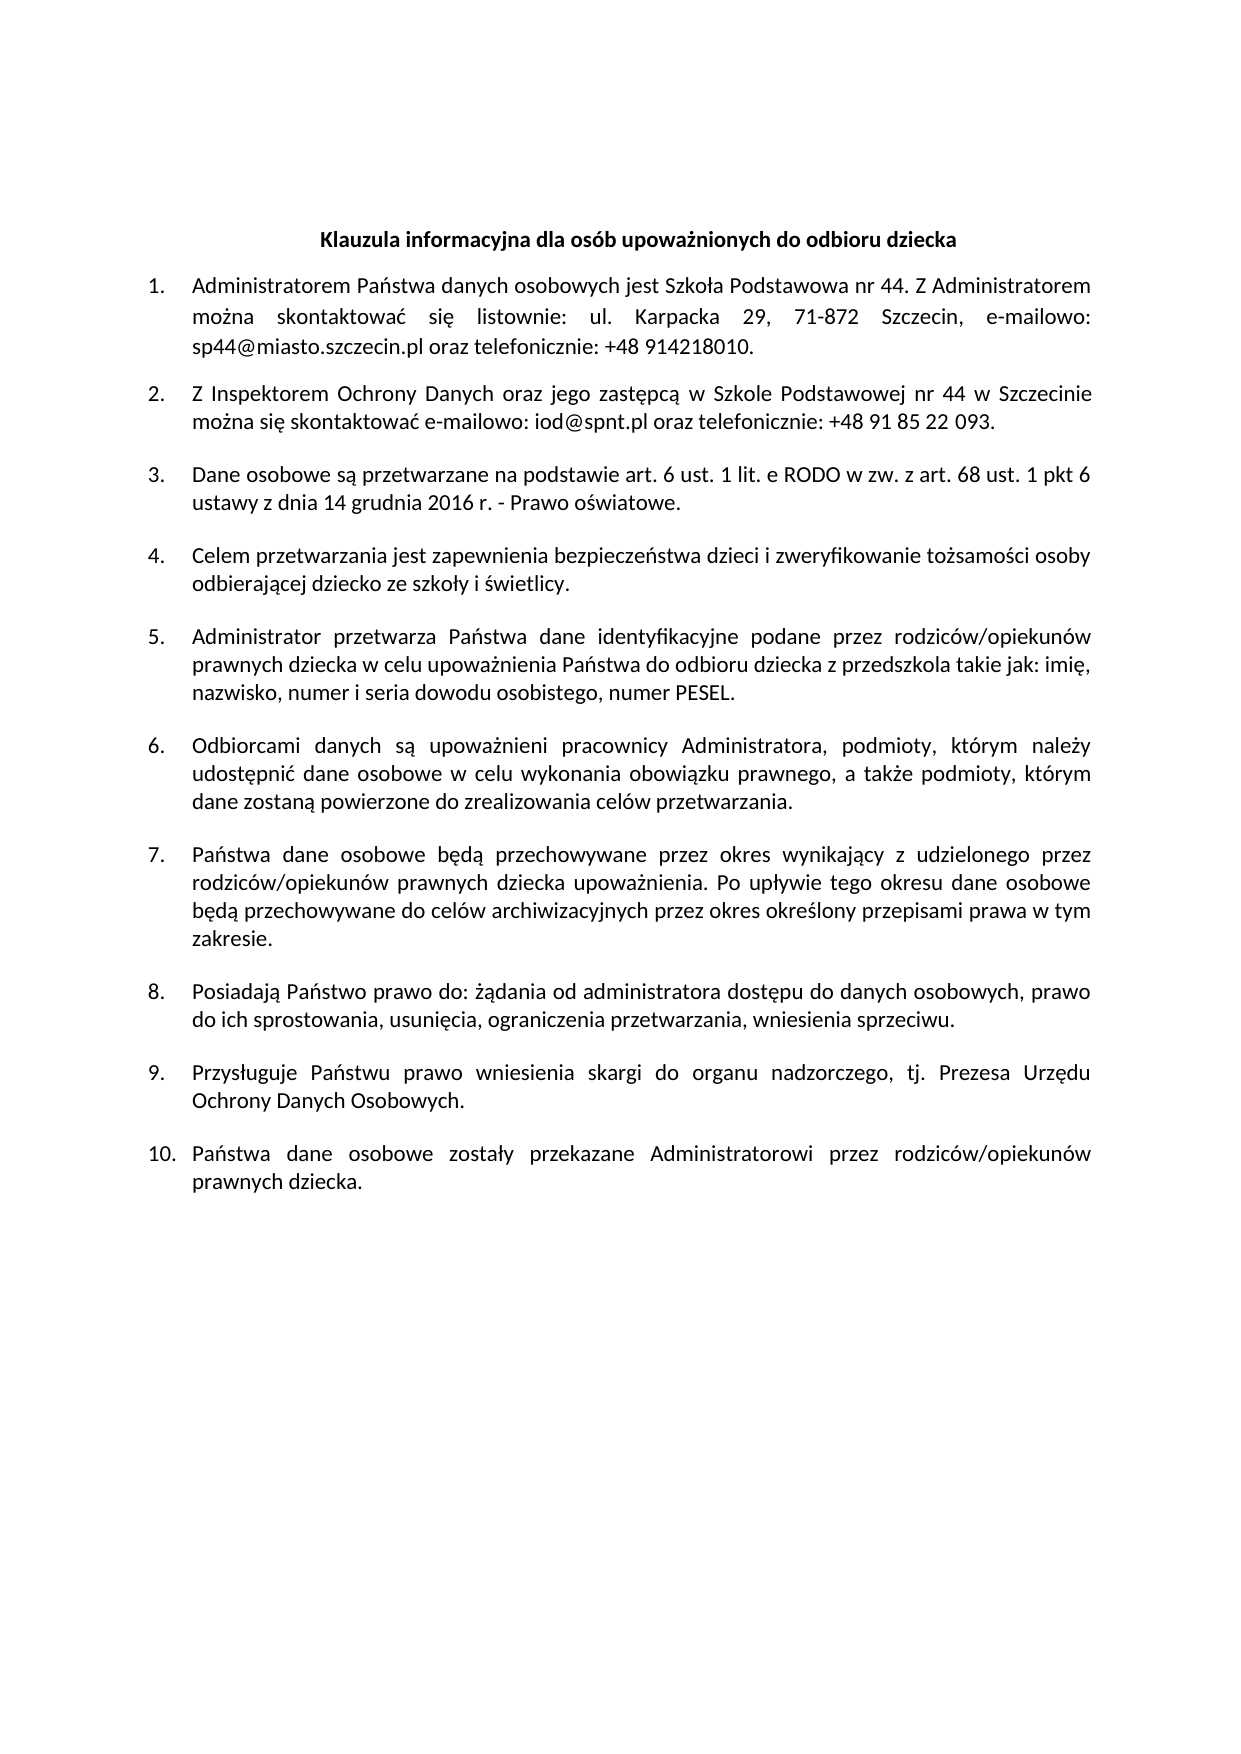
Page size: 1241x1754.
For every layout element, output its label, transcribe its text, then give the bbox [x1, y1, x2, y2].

list Dane osobowe są przetwarzane na podstawie art. 6 ust. 1 lit. e RODO w zw. z art. 68 ust. 1 pkt 6 ustawy z dnia 14 grudnia 2016 r. - Prawo oświatowe. [148, 460, 1093, 516]
list Posiadają Państwo prawo do: żądania od administratora dostępu do danych osobowych, prawo do ich sprostowania, usunięcia, ograniczenia przetwarzania, wniesienia sprzeciwu. [148, 977, 1093, 1033]
list Administrator przetwarza Państwa dane identyfikacyjne podane przez rodziców/opiekunów prawnych dziecka w celu upoważnienia Państwa do odbioru dziecka z przedszkola takie jak: imię, nazwisko, numer i seria dowodu osobistego, numer PESEL. [148, 622, 1093, 706]
list Przysługuje Państwu prawo wniesienia skargi do organu nadzorczego, tj. Prezesa Urzędu Ochrony Danych Osobowych. [148, 1058, 1093, 1114]
list Celem przetwarzania jest zapewnienia bezpieczeństwa dzieci i zweryfikowanie tożsamości osoby odbierającej dziecko ze szkoły i świetlicy. [148, 541, 1093, 597]
text Klauzula informacyjna dla osób upoważnionych do odbioru dziecka [185, 225, 1093, 253]
list Państwa dane osobowe zostały przekazane Administratorowi przez rodziców/opiekunów prawnych dziecka. [148, 1139, 1093, 1195]
list Administratorem Państwa danych osobowych jest Szkoła Podstawowa nr 44. Z Administratorem można skontaktować się listownie: ul. Karpacka 29, 71-872 Szczecin, e-mailowo: sp44@miasto.szczecin.pl oraz telefonicznie: +48 914218010. [148, 272, 1093, 360]
list Odbiorcami danych są upoważnieni pracownicy Administratora, podmioty, którym należy udostępnić dane osobowe w celu wykonania obowiązku prawnego, a także podmioty, którym dane zostaną powierzone do zrealizowania celów przetwarzania. [148, 731, 1093, 815]
list Z Inspektorem Ochrony Danych oraz jego zastępcą w Szkole Podstawowej nr 44 w Szczecinie można się skontaktować e-mailowo: iod@spnt.pl oraz telefonicznie: +48 91 85 22 093. [148, 379, 1093, 435]
list Państwa dane osobowe będą przechowywane przez okres wynikający z udzielonego przez rodziców/opiekunów prawnych dziecka upoważnienia. Po upływie tego okresu dane osobowe będą przechowywane do celów archiwizacyjnych przez okres określony przepisami prawa w tym zakresie. [148, 840, 1093, 952]
